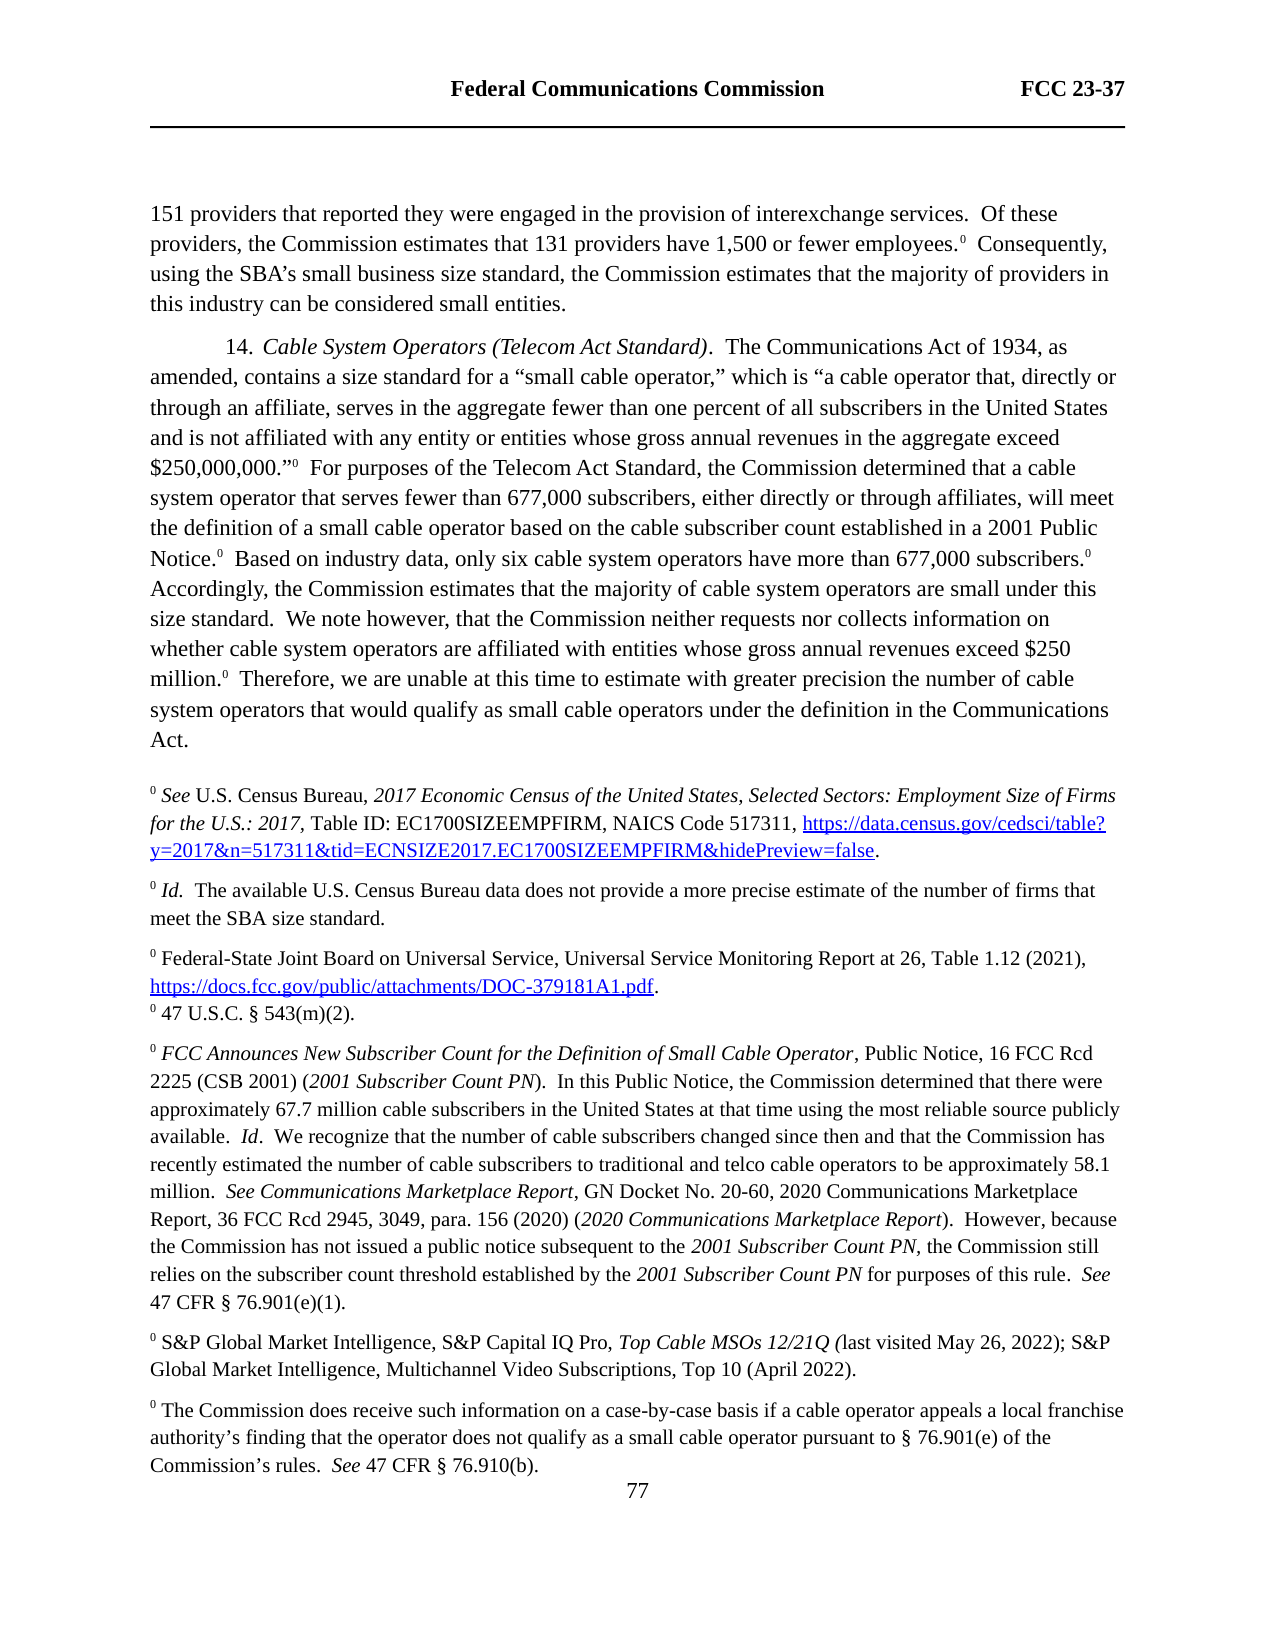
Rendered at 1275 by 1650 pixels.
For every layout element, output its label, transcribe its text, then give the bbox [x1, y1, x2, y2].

list Cable System Operators (Telecom Act Standard). The Communications Act of 1934, as amended, contains a size standard for a “small cable operator,” which is “a cable operator that, directly or through an affiliate, serves in the aggregate fewer than one percent of all subscribers in the United States and is not affiliated with any entity or entities whose gross annual revenues in the aggregate exceed $250,000,000.” For purposes of the Telecom Act Standard, the Commission determined that a cable system operator that serves fewer than 677,000 subscribers, either directly or through affiliates, will meet the definition of a small cable operator based on the cable subscriber count established in a 2001 Public Notice. Based on industry data, only six cable system operators have more than 677,000 subscribers. Accordingly, the Commission estimates that the majority of cable system operators are small under this size standard. We note however, that the Commission neither requests nor collects information on whether cable system operators are affiliated with entities whose gross annual revenues exceed $250 million. Therefore, we are unable at this time to estimate with greater precision the number of cable system operators that would qualify as small cable operators under the definition in the Communications Act. [150, 333, 1125, 752]
list Interexchange Carriers (IXCs). Neither the Commission nor the SBA have developed a small business size standard specifically for Interexchange Carriers. Wired Telecommunications Carriers is the closest industry with a SBA small business size standard. The SBA small business size standard for Wired Telecommunications Carriers classifies firms having 1,500 or fewer employees as small. U.S. Census Bureau data for 2017 show that there were 3,054 firms that operated in this industry for the entire year. Of this number, 2,964 firms operated with fewer than 250 employees. Additionally, based on Commission data in the 2021 Universal Service Monitoring Report, as of December 31, 2020, there were 151 providers that reported they were engaged in the provision of interexchange services. Of these providers, the Commission estimates that 131 providers have 1,500 or fewer employees. Consequently, using the SBA’s small business size standard, the Commission estimates that the majority of providers in this industry can be considered small entities. [150, 200, 1125, 317]
